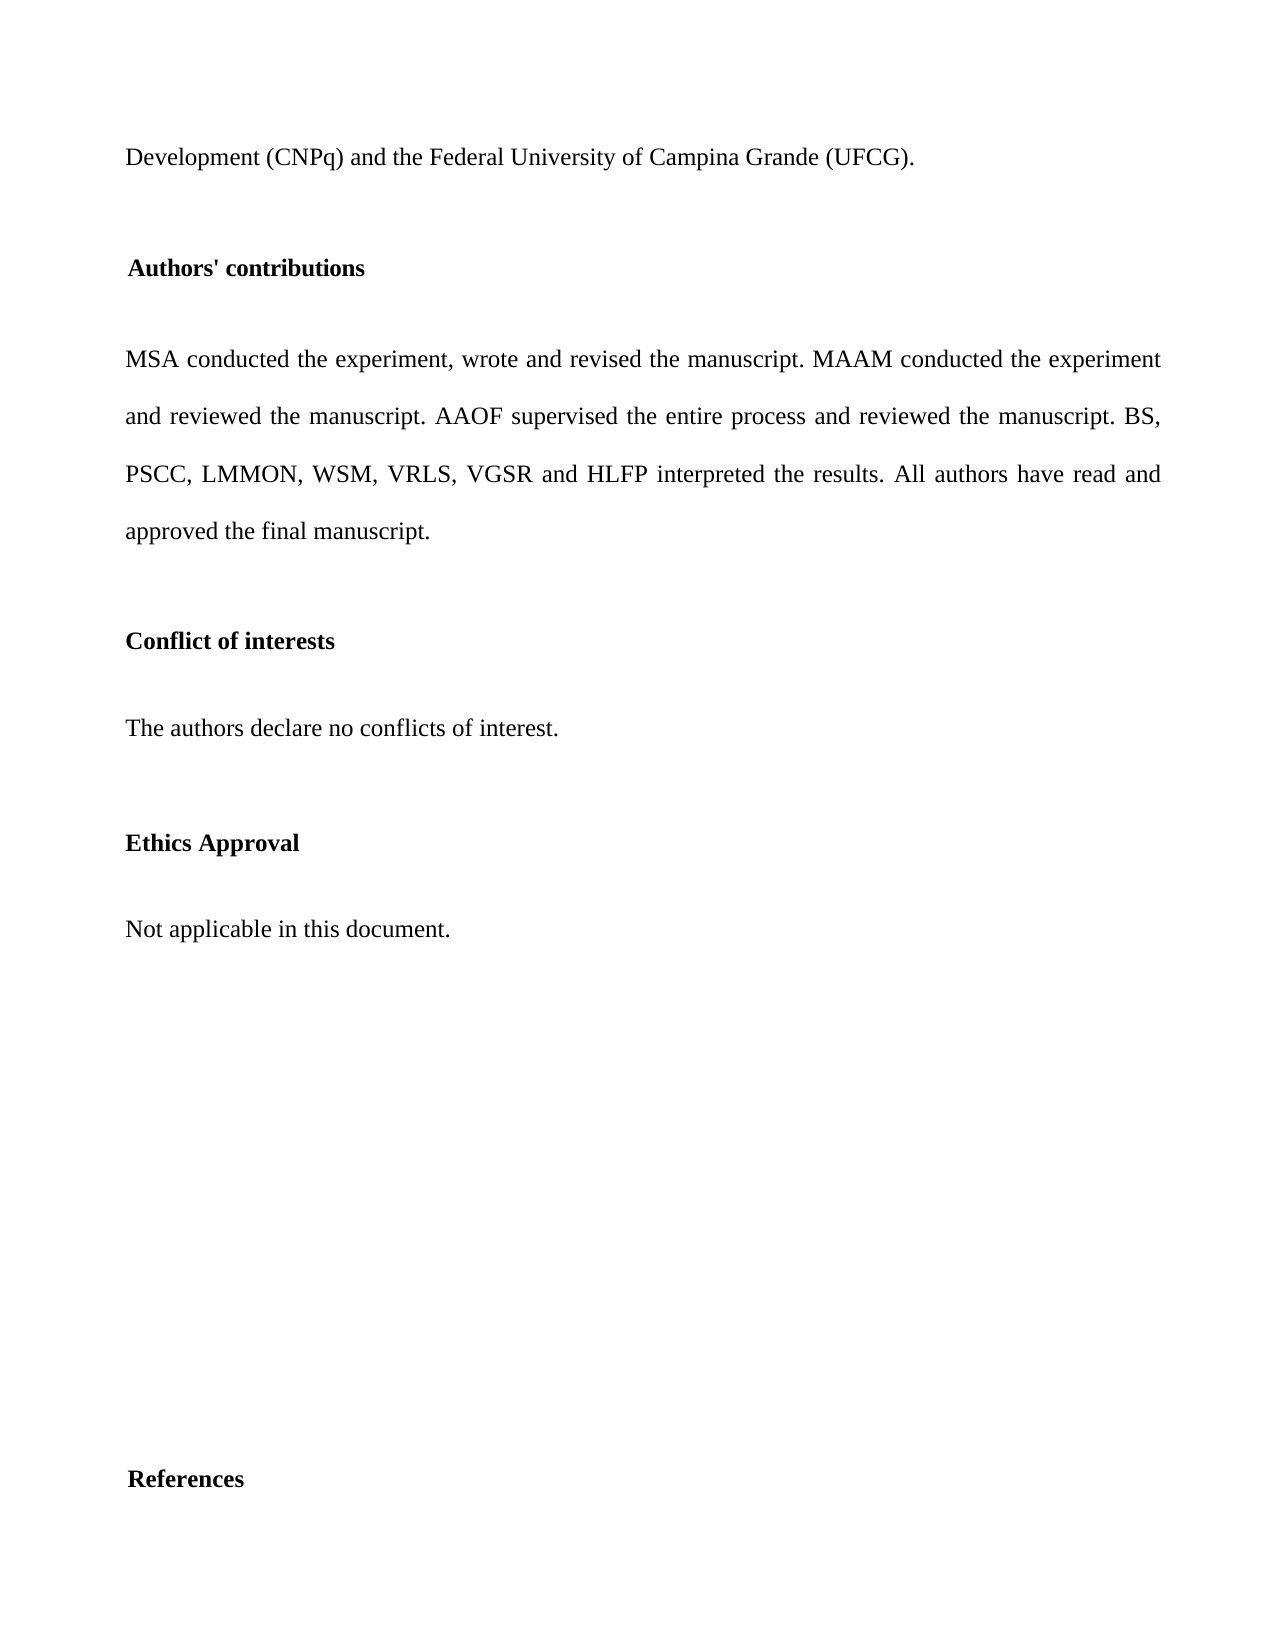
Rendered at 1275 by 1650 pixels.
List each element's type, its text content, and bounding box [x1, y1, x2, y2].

text Conflict of interests [125, 626, 1163, 655]
subtitle References [127, 1464, 1163, 1493]
text MSA conducted the experiment, wrote and revised the manuscript. MAAM conducted the experiment and reviewed the manuscript. AAOF supervised the entire process and reviewed the manuscript. BS, PSCC, LMMON, WSM, VRLS, VGSR and HLFP interpreted the results. All authors have read and approved the final manuscript. [125, 344, 1163, 545]
text The authors declare no conflicts of interest. [125, 713, 1163, 741]
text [125, 142, 1163, 171]
text Not applicable in this document. [125, 914, 1163, 943]
text Ethics Approval [125, 828, 1163, 856]
subtitle Authors' contributions [127, 253, 1163, 281]
